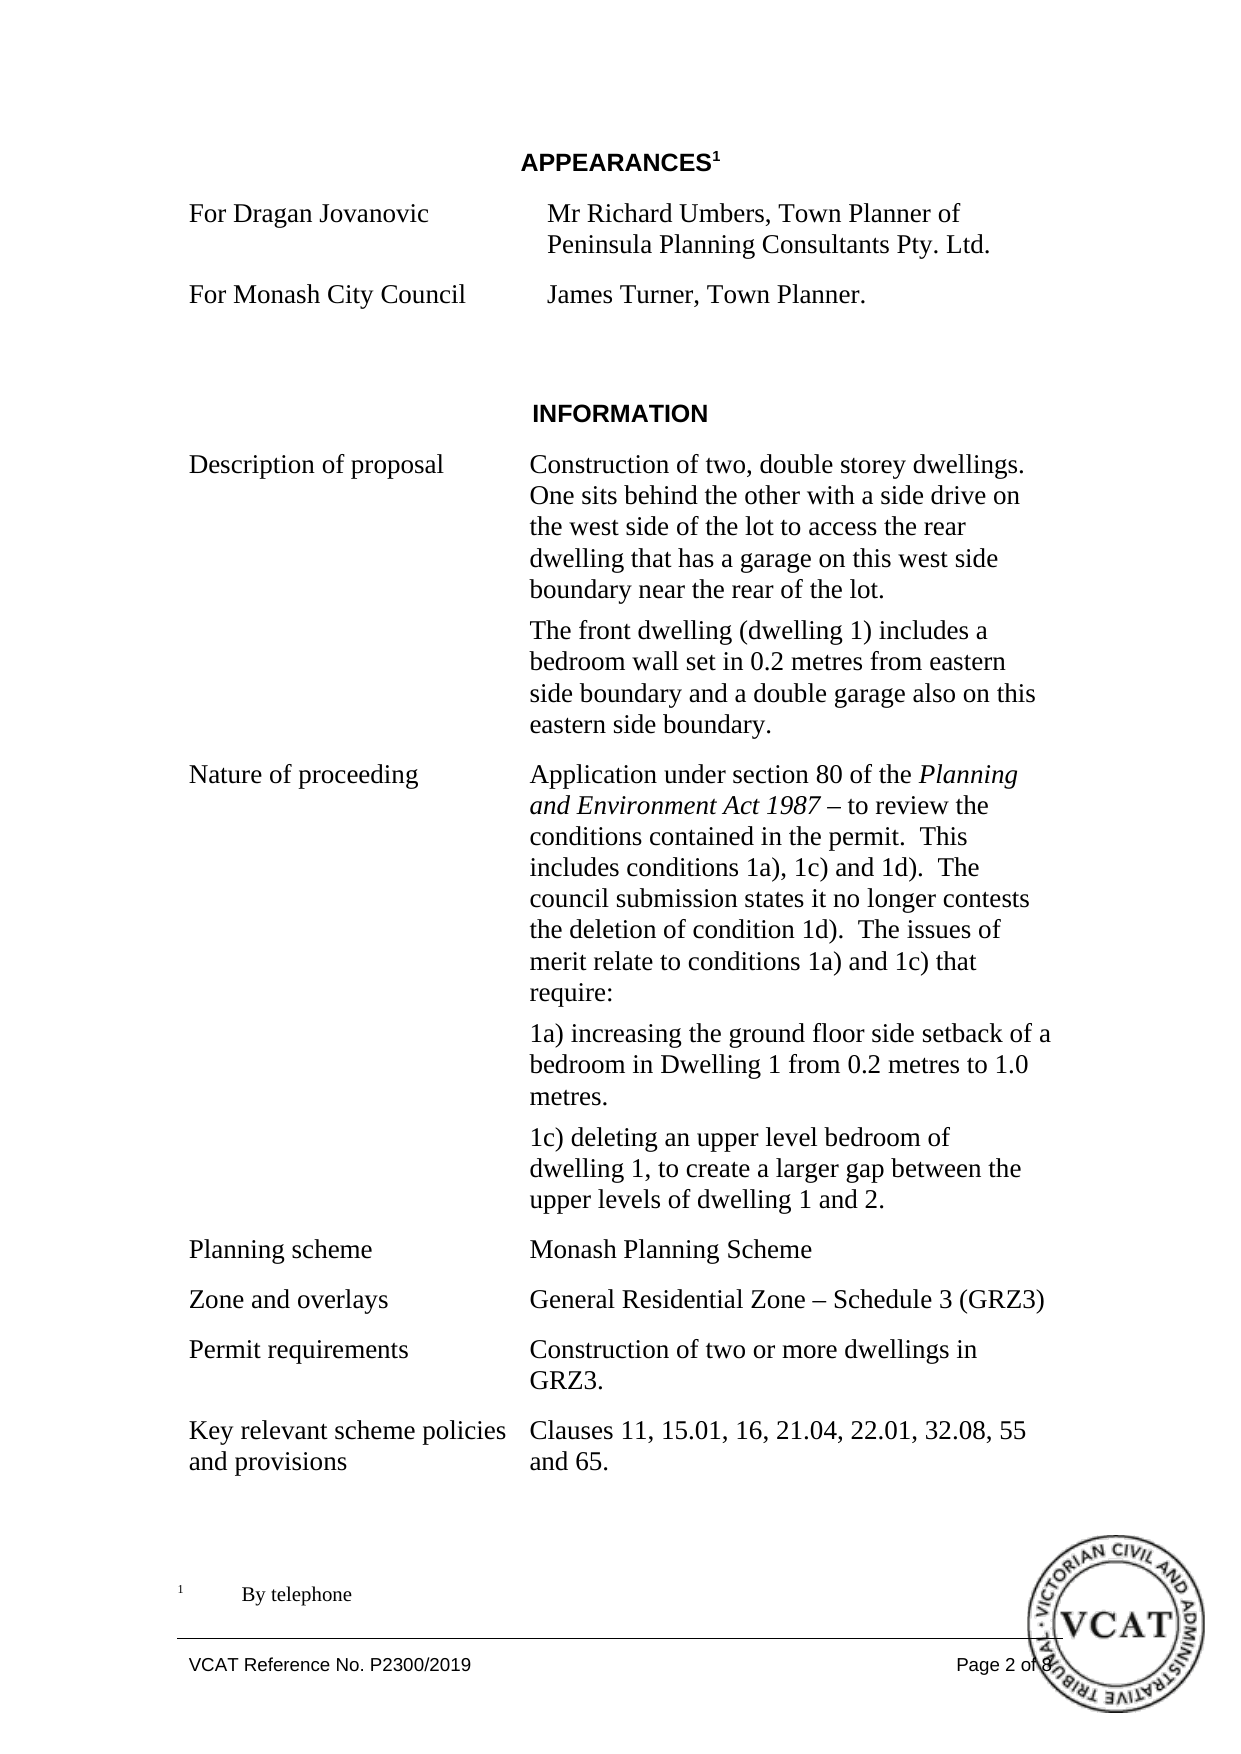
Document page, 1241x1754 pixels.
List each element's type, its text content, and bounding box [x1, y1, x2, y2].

table_cell For Monash City Council [177, 270, 536, 320]
subtitle Appearances [177, 148, 1063, 176]
table_header Description of proposal [177, 440, 518, 749]
table_cell General Residential Zone – Schedule 3 (GRZ3) [518, 1275, 1063, 1325]
table_header Mr Richard Umbers, Town Planner of Peninsula Planning Consultants Pty. Ltd. [536, 189, 1063, 270]
table_cell Key relevant scheme policies and provisions [177, 1406, 518, 1487]
table_cell Application under section 80 of the Planning and Environment Act 1987 – to review the conditions contained in the permit. This includes conditions 1a), 1c) and 1d). The council submission states it no longer contests the deletion of condition 1d). The issues of merit relate to conditions 1a) and 1c) that require: 1a) increasing the ground floor side setback of a bedroom in Dwelling 1 from 0.2 metres to 1.0 metres. 1c) deleting an upper level bedroom of dwelling 1, to create a larger gap between the upper levels of dwelling 1 and 2. [518, 749, 1063, 1225]
table_cell Monash Planning Scheme [518, 1225, 1063, 1275]
table_cell Permit requirements [177, 1325, 518, 1406]
table_header For Dragan Jovanovic [177, 189, 536, 270]
table_cell James Turner, Town Planner. [536, 270, 1063, 320]
table_cell Nature of proceeding [177, 749, 518, 1225]
table_cell Construction of two or more dwellings in GRZ3. [518, 1325, 1063, 1406]
table_cell Planning scheme [177, 1225, 518, 1275]
table_cell Zone and overlays [177, 1275, 518, 1325]
picture [1027, 1535, 1205, 1713]
table_cell Clauses 11, 15.01, 16, 21.04, 22.01, 32.08, 55 and 65. [518, 1406, 1063, 1487]
table_header Construction of two, double storey dwellings. One sits behind the other with a side drive on the west side of the lot to access the rear dwelling that has a garage on this west side boundary near the rear of the lot. The front dwelling (dwelling 1) includes a bedroom wall set in 0.2 metres from eastern side boundary and a double garage also on this eastern side boundary. [518, 440, 1063, 749]
subtitle Information [177, 399, 1063, 427]
